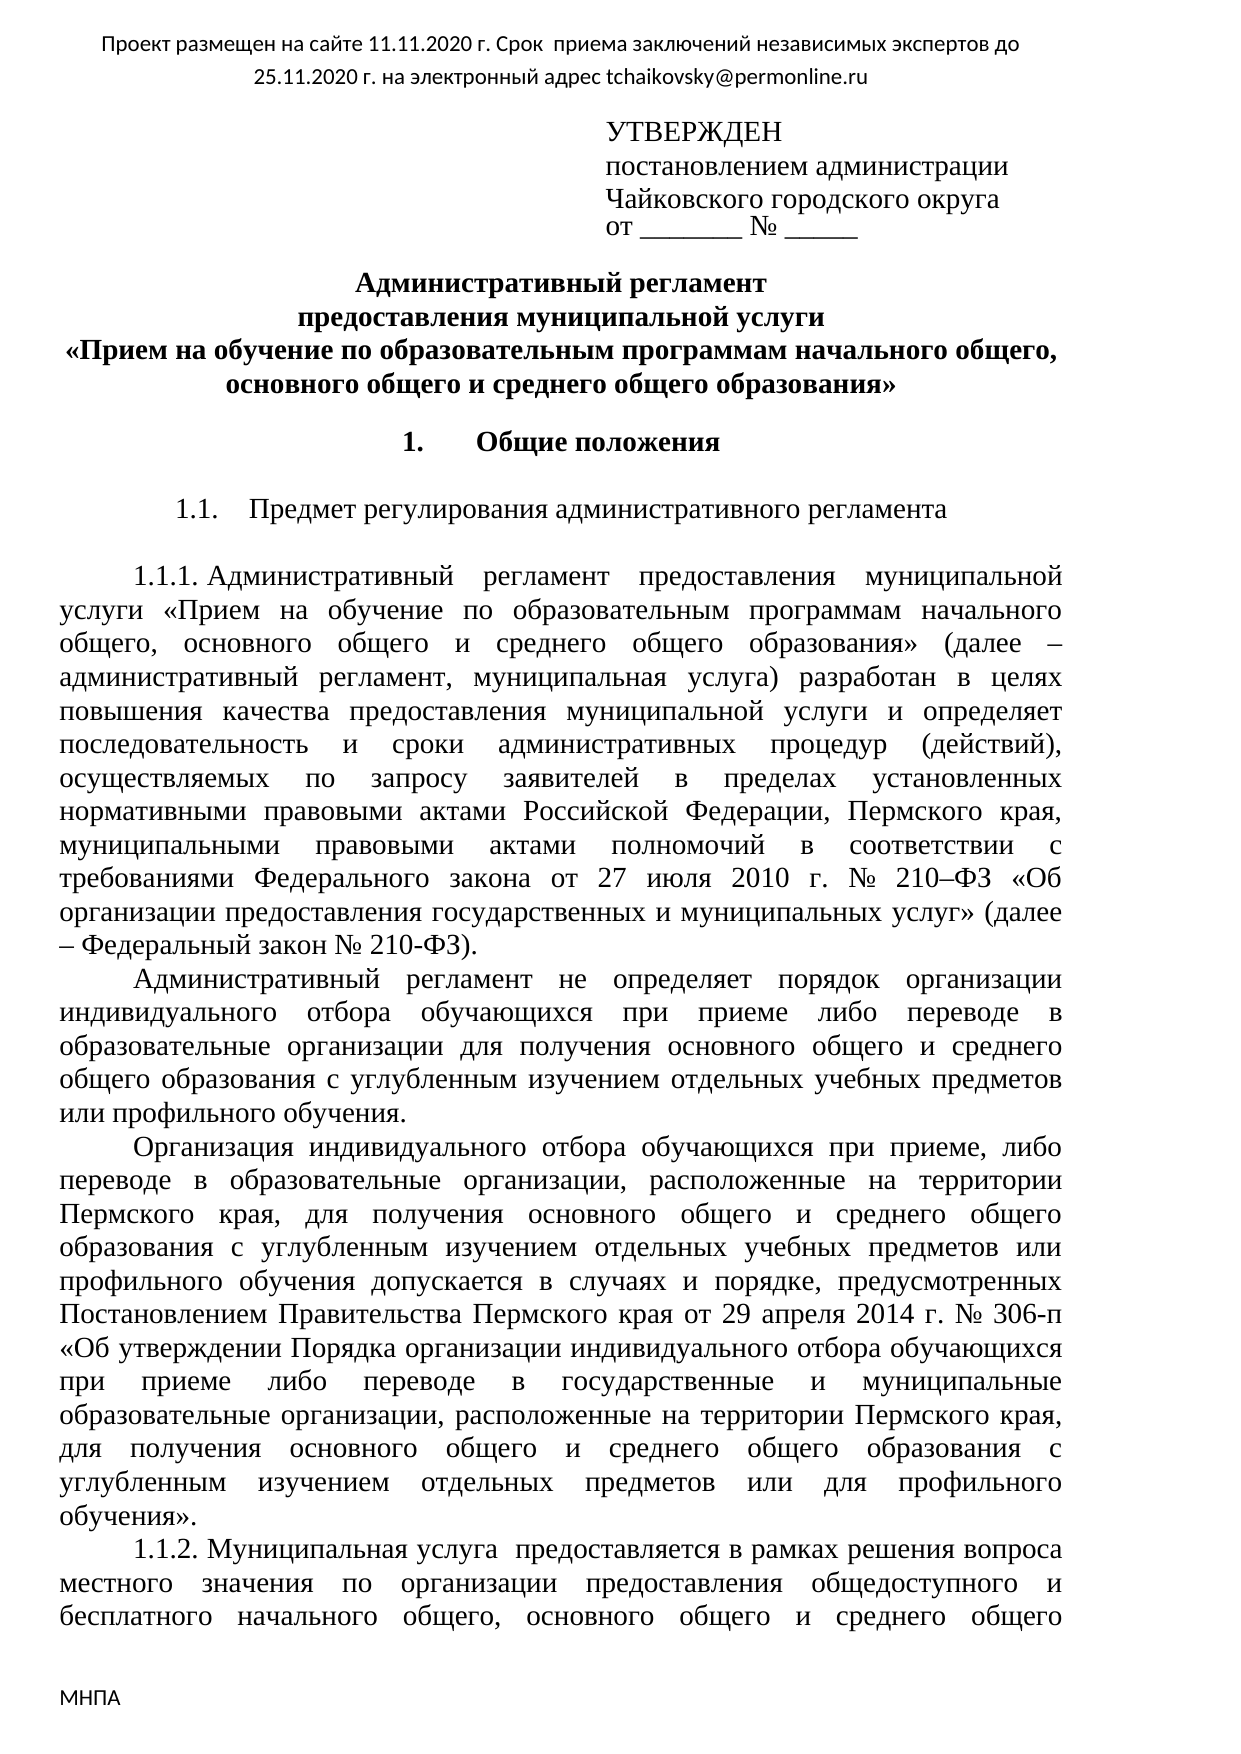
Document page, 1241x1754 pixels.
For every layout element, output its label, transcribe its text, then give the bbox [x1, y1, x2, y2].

text «Прием на обучение по образовательным программам начального общего, основного общего и среднего общего образования» [59, 332, 1063, 399]
text Административный регламент [59, 265, 1063, 299]
text предоставления муниципальной услуги [59, 299, 1063, 332]
text постановлением администрации Чайковского городского округа [605, 148, 1063, 215]
list Административный регламент не определяет порядок организации индивидуального отбора обучающихся при приеме либо переводе в образовательные организации для получения основного общего и среднего общего образования с углубленным изучением отдельных учебных предметов или профильного обучения. [59, 961, 1063, 1129]
text от _______ № _____ [605, 215, 1063, 240]
list Предмет регулирования административного регламента [59, 491, 1063, 525]
list Общие положения [59, 424, 1063, 458]
list Административный регламент предоставления муниципальной услуги «Прием на обучение по образовательным программам начального общего, основного общего и среднего общего образования» (далее – административный регламент, муниципальная услуга) разработан в целях повышения качества предоставления муниципальной услуги и определяет последовательность и сроки административных процедур (действий), осуществляемых по запросу заявителей в пределах установленных нормативными правовыми актами Российской Федерации, Пермского края, муниципальными правовыми актами полномочий в соответствии с требованиями Федерального закона от 27 июля 2010 г. № 210–ФЗ «Об организации предоставления государственных и муниципальных услуг» (далее – Федеральный закон № 210-ФЗ). [59, 558, 1063, 961]
text УТВЕРЖДЕН [605, 114, 1063, 148]
list Организация индивидуального отбора обучающихся при приеме, либо переводе в образовательные организации, расположенные на территории Пермского края, для получения основного общего и среднего общего образования с углубленным изучением отдельных учебных предметов или профильного обучения допускается в случаях и порядке, предусмотренных Постановлением Правительства Пермского края от 29 апреля 2014 г. № 306-п «Об утверждении Порядка организации индивидуального отбора обучающихся при приеме либо переводе в государственные и муниципальные образовательные организации, расположенные на территории Пермского края, для получения основного общего и среднего общего образования с углубленным изучением отдельных предметов или для профильного обучения». [59, 1129, 1063, 1531]
